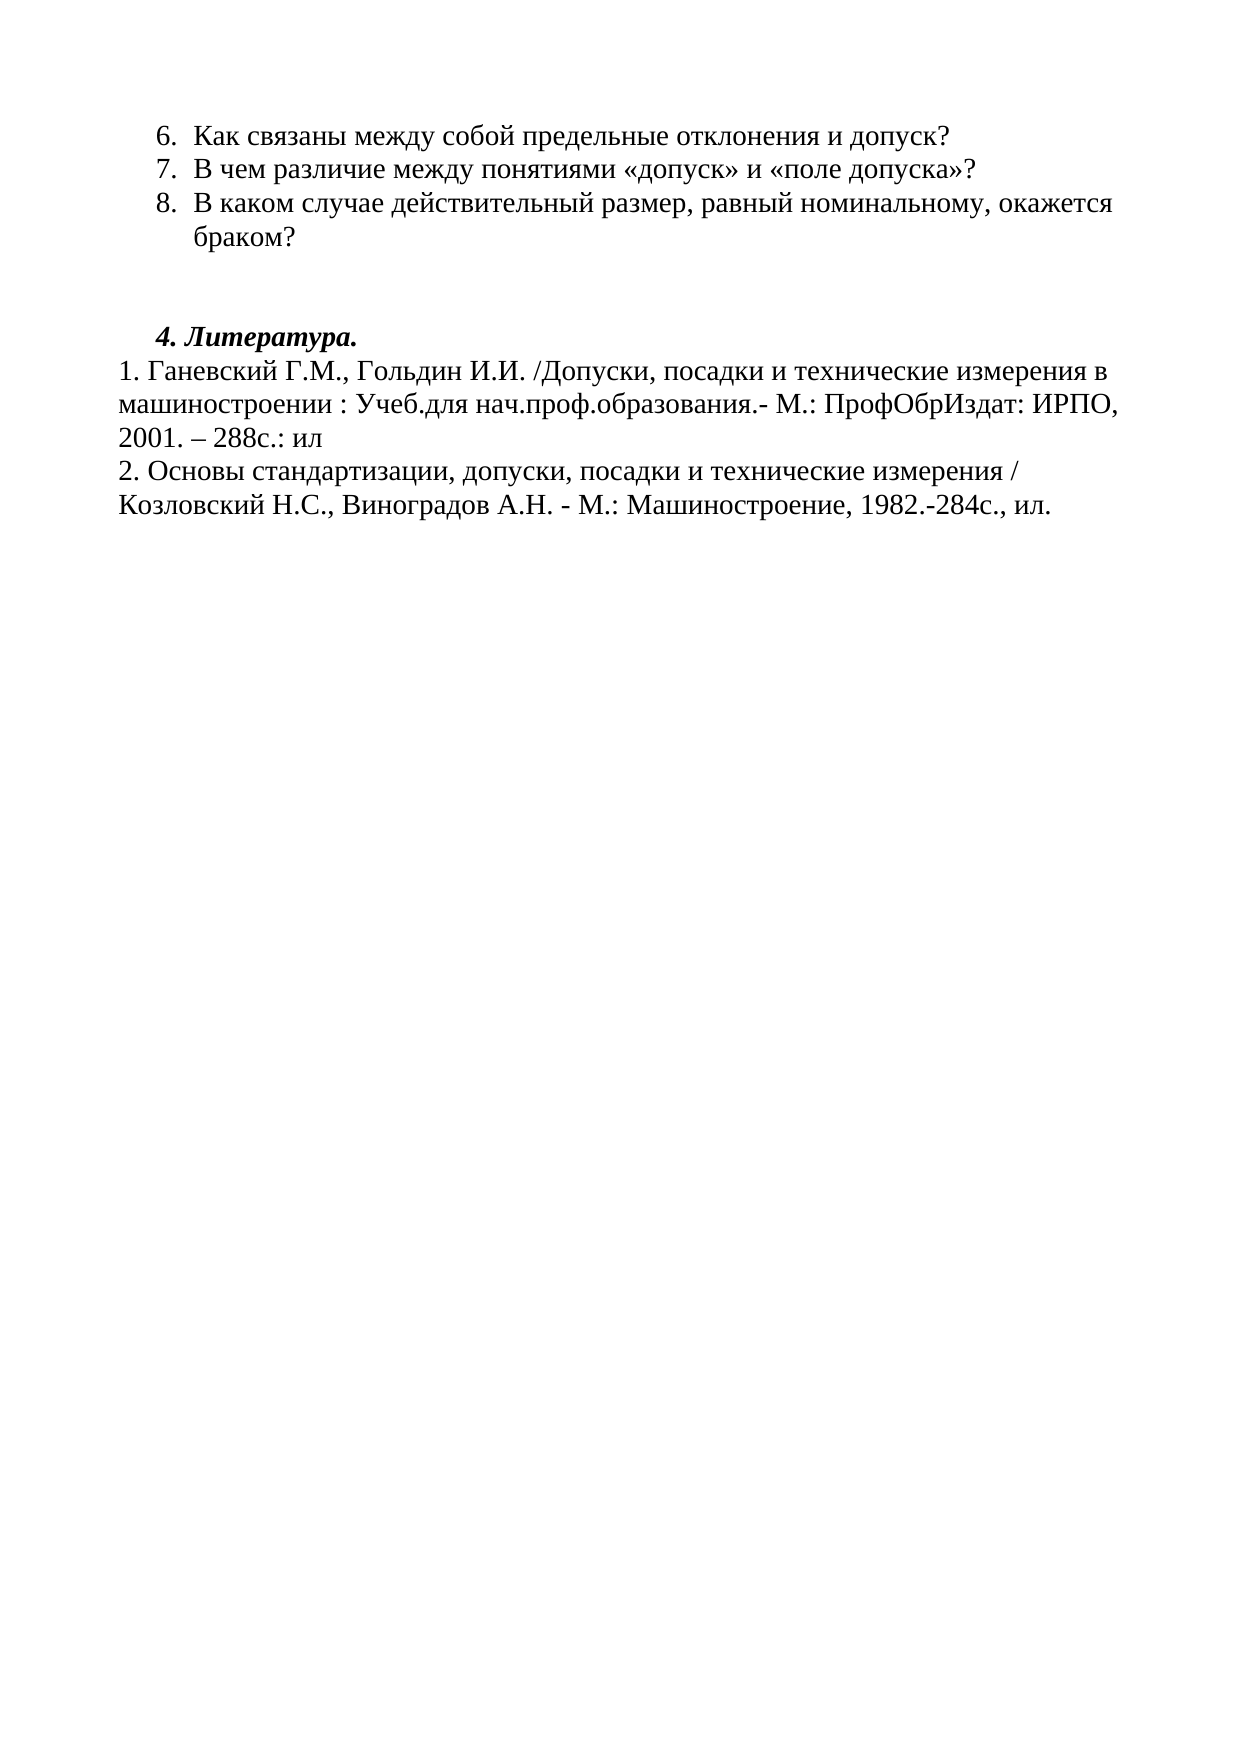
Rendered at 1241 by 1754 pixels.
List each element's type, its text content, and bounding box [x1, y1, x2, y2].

list В чем различие между понятиями «допуск» и «поле допуска»? [156, 152, 1152, 185]
list Как связаны между собой предельные отклонения и допуск? [156, 118, 1152, 152]
text 4. Литература. [156, 319, 1152, 353]
text 2. Основы стандартизации, допуски, посадки и технические измерения / Козловский Н.С., Виноградов А.Н. - М.: Машиностроение, 1982.-284с., ил. [118, 453, 1152, 521]
text 1. Ганевский Г.М., Гольдин И.И. /Допуски, посадки и технические измерения в машиностроении : Учеб.для нач.проф.образования.- М.: ПрофОбрИздат: ИРПО, 2001. – 288с.: ил [118, 353, 1152, 453]
list В каком случае действительный размер, равный номинальному, окажется браком? [156, 185, 1152, 252]
